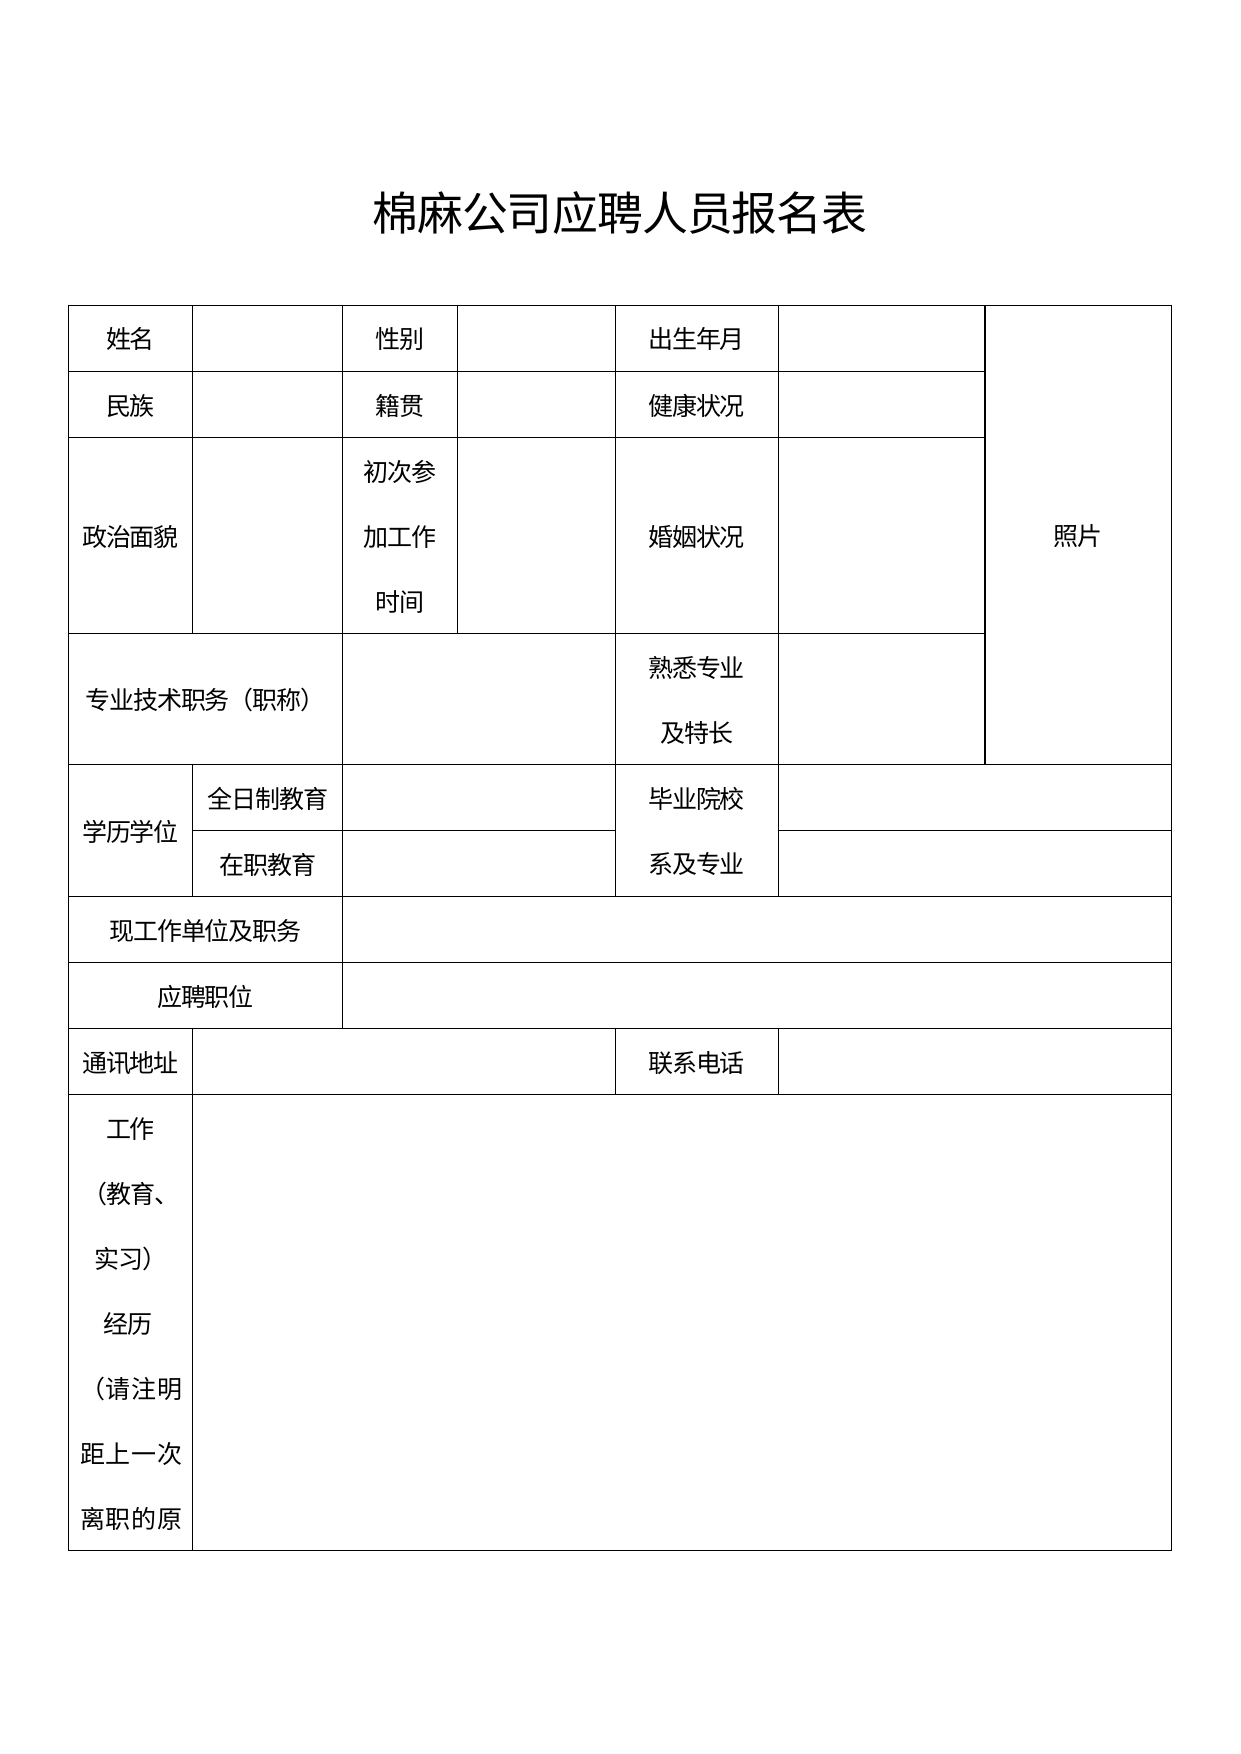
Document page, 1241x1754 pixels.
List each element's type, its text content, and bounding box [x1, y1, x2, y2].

table_cell 专业技术职务（职称） [69, 634, 342, 764]
table_cell 联系电话 [616, 1029, 778, 1094]
table_cell [193, 1095, 1171, 1550]
table_header [779, 306, 984, 371]
table_cell [193, 1029, 615, 1094]
table_header 出生年月 [616, 306, 778, 371]
table_cell [343, 831, 615, 896]
table_cell 应聘职位 [69, 963, 342, 1028]
table_header [458, 306, 615, 371]
table_cell [779, 765, 1171, 830]
table_cell [343, 963, 1171, 1028]
table_cell 现工作单位及职务 [69, 897, 342, 962]
table_cell [343, 897, 1171, 962]
table_header [193, 306, 342, 371]
table_cell [343, 765, 615, 830]
table_cell [779, 438, 984, 633]
table_cell [779, 831, 1171, 896]
table_cell 学历学位 [69, 765, 192, 896]
table_cell 熟悉专业 及特长 [616, 634, 778, 764]
table_cell 健康状况 [616, 372, 778, 437]
table_cell [343, 634, 615, 764]
table_cell [458, 372, 615, 437]
table_cell [779, 372, 984, 437]
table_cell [69, 1095, 192, 1550]
table_header 性别 [343, 306, 457, 371]
table_header 姓名 [69, 306, 192, 371]
table_cell [458, 438, 615, 633]
text 棉麻公司应聘人员报名表 [187, 162, 1053, 259]
table_cell 全日制教育 [193, 765, 342, 830]
table_cell 初次参加工作时间 [343, 438, 457, 633]
table_cell 婚姻状况 [616, 438, 778, 633]
table_cell 通讯地址 [69, 1029, 192, 1094]
table_cell 民族 [69, 372, 192, 437]
table_cell 毕业院校 系及专业 [616, 765, 778, 896]
table_header 照片 [986, 306, 1171, 764]
table_cell 政治面貌 [69, 438, 192, 633]
table_cell 在职教育 [193, 831, 342, 896]
table_cell [193, 372, 342, 437]
table_cell [779, 1029, 1171, 1094]
table_cell [779, 634, 984, 764]
table_cell 籍贯 [343, 372, 457, 437]
table_cell [193, 438, 342, 633]
